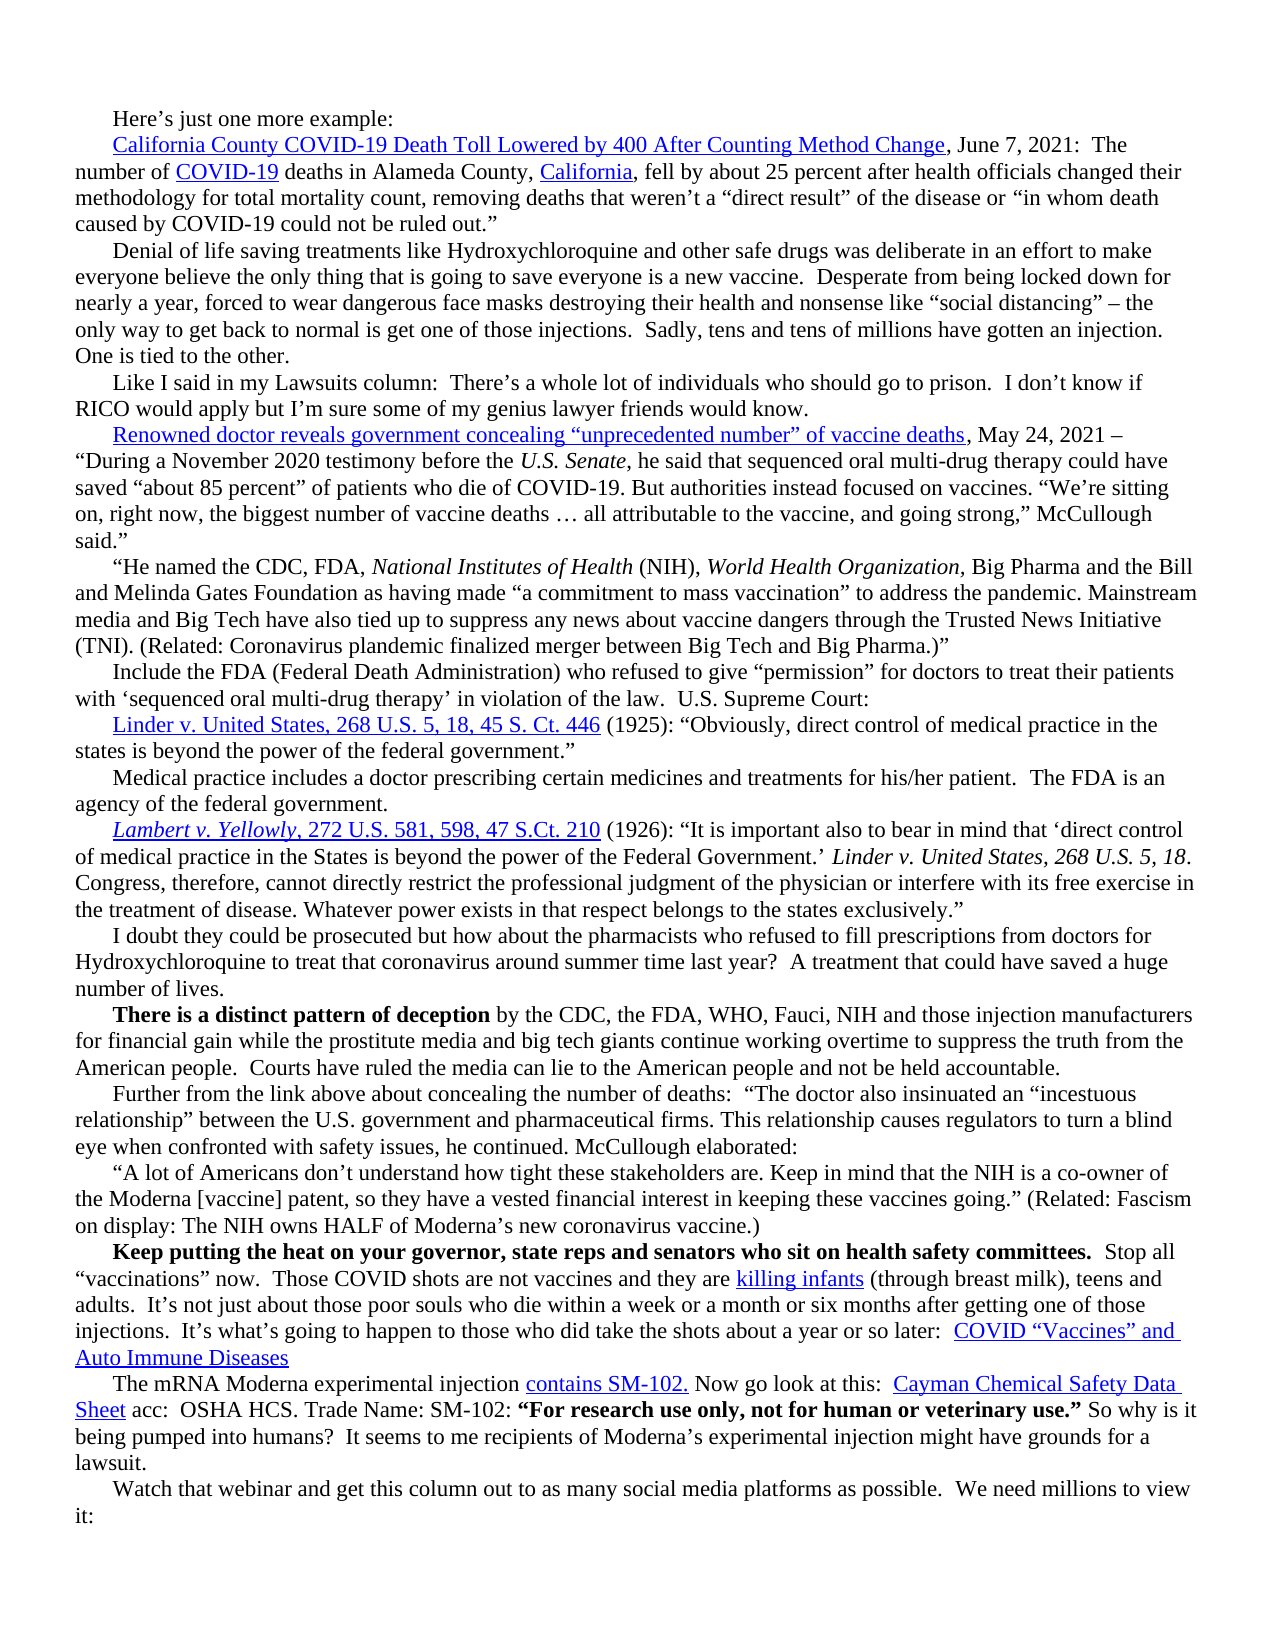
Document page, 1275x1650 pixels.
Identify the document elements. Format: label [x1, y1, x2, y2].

text [75, 105, 1200, 1528]
